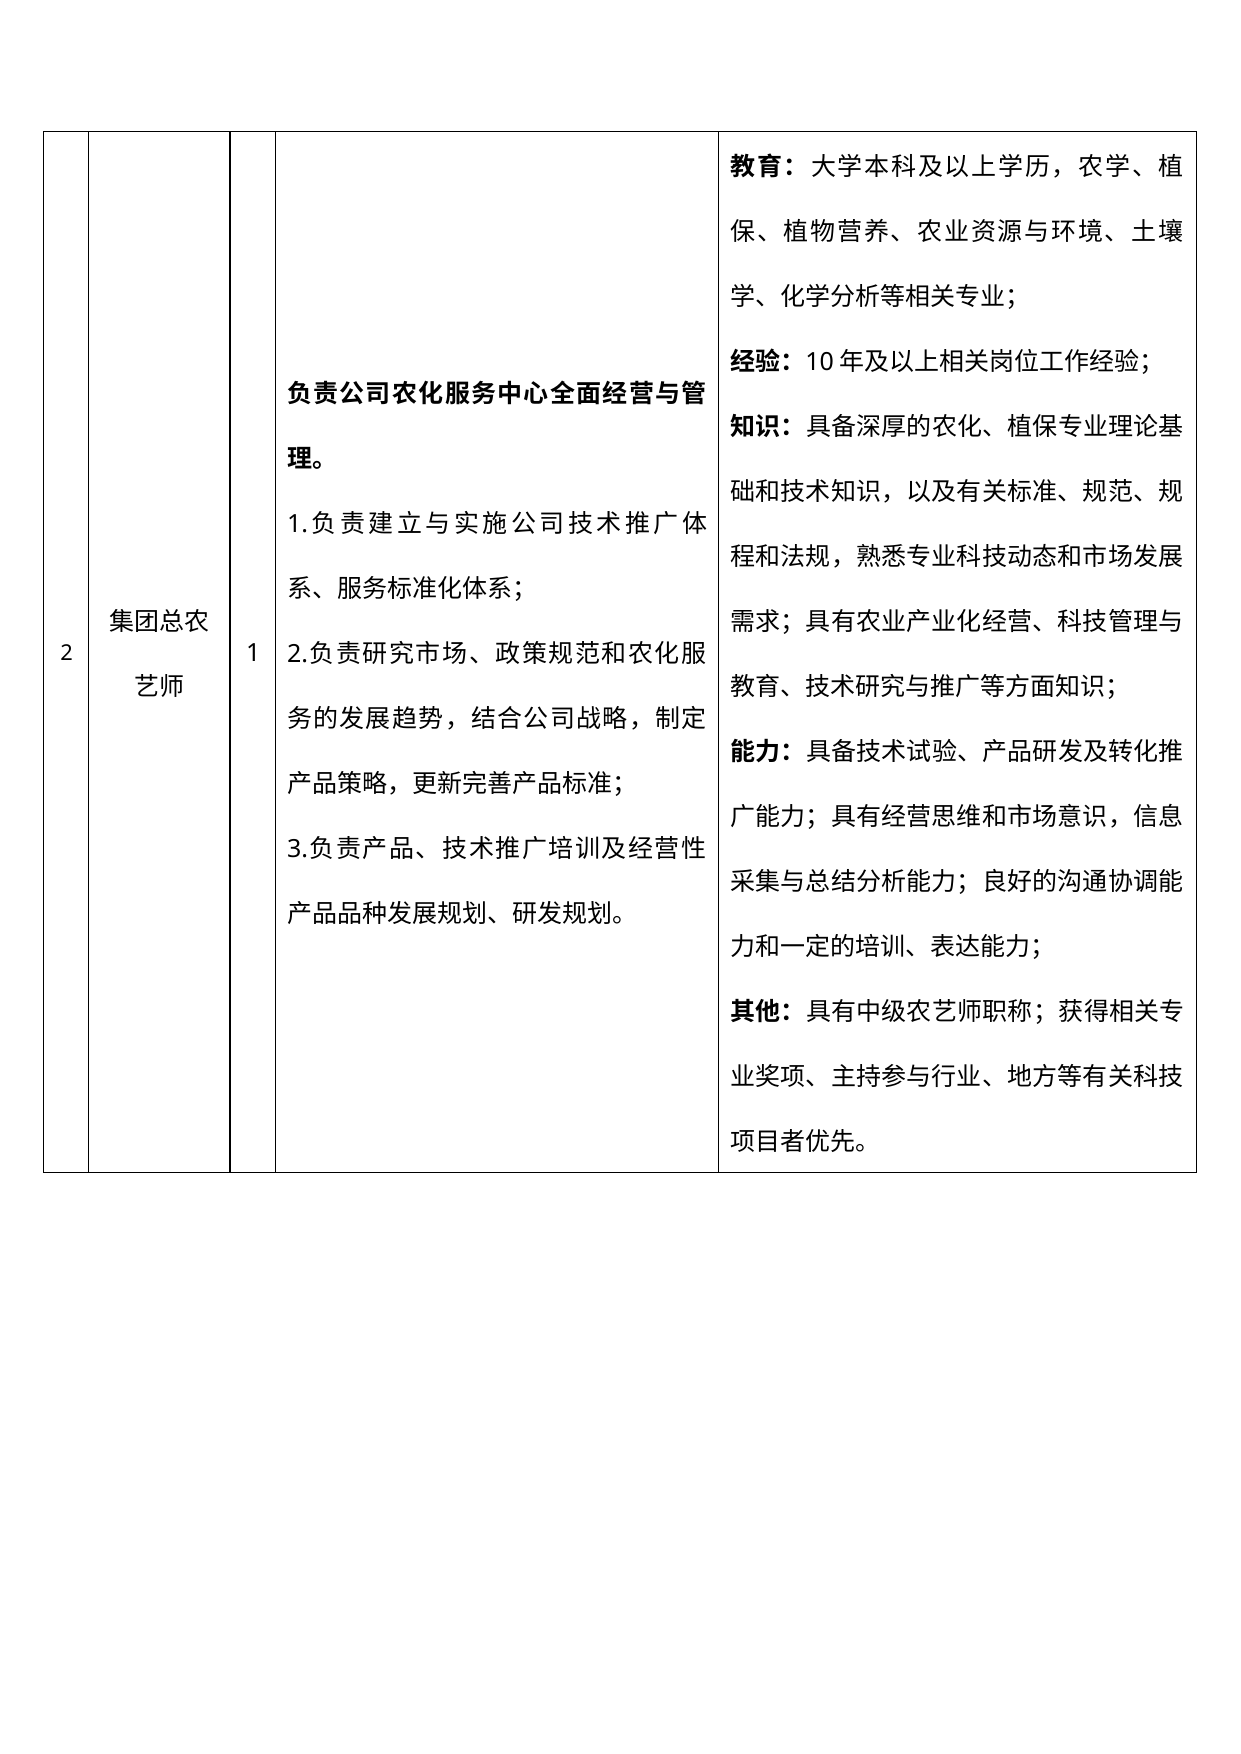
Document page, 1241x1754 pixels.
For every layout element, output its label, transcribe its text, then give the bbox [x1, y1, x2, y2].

table_cell 1 [231, 132, 275, 1172]
table_cell 2 [44, 132, 88, 1172]
table_cell 负责公司农化服务中心全面经营与管理。 1.负责建立与实施公司技术推广体系、服务标准化体系； 2.负责研究市场、政策规范和农化服务的发展趋势，结合公司战略，制定产品策略，更新完善产品标准； 3.负责产品、技术推广培训及经营性产品品种发展规划、研发规划。 [276, 132, 718, 1172]
table_cell 教育：大学本科及以上学历，农学、植保、植物营养、农业资源与环境、土壤学、化学分析等相关专业； 经验：10年及以上相关岗位工作经验； 知识：具备深厚的农化、植保专业理论基础和技术知识，以及有关标准、规范、规程和法规，熟悉专业科技动态和市场发展需求；具有农业产业化经营、科技管理与教育、技术研究与推广等方面知识； 能力：具备技术试验、产品研发及转化推广能力；具有经营思维和市场意识，信息采集与总结分析能力；良好的沟通协调能力和一定的培训、表达能力； 其他：具有中级农艺师职称；获得相关专业奖项、主持参与行业、地方等有关科技项目者优先。 [719, 132, 1196, 1172]
table_cell 集团总农艺师 [89, 132, 229, 1172]
